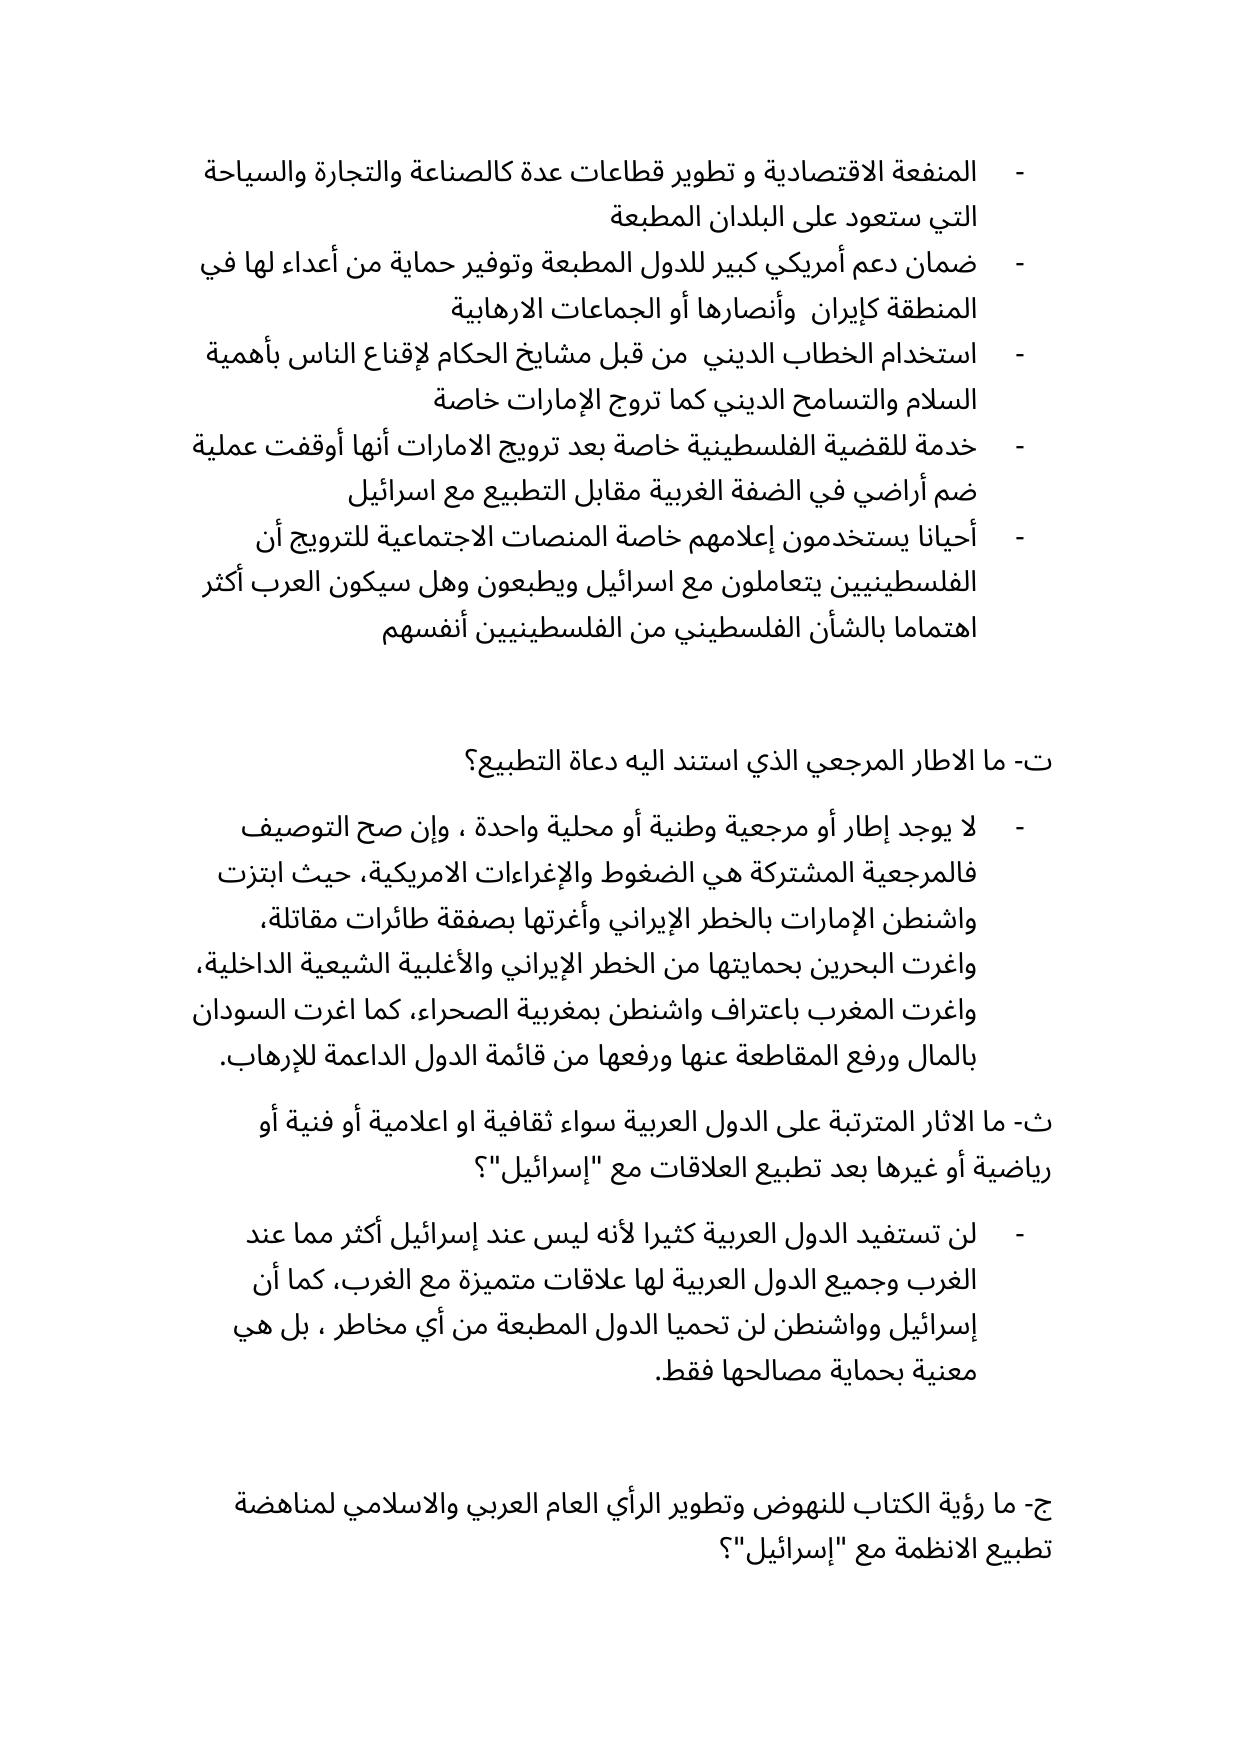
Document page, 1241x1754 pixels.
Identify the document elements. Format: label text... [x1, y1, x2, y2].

text ث‌- ما الاثار المترتبة على الدول العربية سواء ثقافية او اعلامية أو فنية أو رياضية أو غيرها بعد تطبيع العلاقات مع "إسرائيل"؟ [187, 1100, 1053, 1186]
list أحيانا يستخدمون إعلامهم خاصة المنصات الاجتماعية للترويج أن الفلسطينيين يتعاملون مع اسرائيل ويطبعون وهل سيكون العرب أكثر اهتماما بالشأن الفلسطيني من الفلسطينيين أنفسهم [187, 515, 1015, 646]
list المنفعة الاقتصادية و تطوير قطاعات عدة كالصناعة والتجارة والسياحة التي ستعود على البلدان المطبعة [187, 150, 1015, 235]
list لن تستفيد الدول العربية كثيرا لأنه ليس عند إسرائيل أكثر مما عند الغرب وجميع الدول العربية لها علاقات متميزة مع الغرب، كما أن إسرائيل وواشنطن لن تحميا الدول المطبعة من أي مخاطر ، بل هي معنية بحماية مصالحها فقط. [187, 1212, 1015, 1389]
text ج‌- ما رؤية الكتاب للنهوض وتطوير الرأي العام العربي والاسلامي لمناهضة تطبيع الانظمة مع "إسرائيل"؟ [187, 1482, 1053, 1567]
text ت‌- ما الاطار المرجعي الذي استند اليه دعاة التطبيع؟ [187, 739, 1053, 779]
list استخدام الخطاب الديني من قبل مشايخ الحكام لإقناع الناس بأهمية السلام والتسامح الديني كما تروج الإمارات خاصة [187, 332, 1015, 418]
list ضمان دعم أمريكي كبير للدول المطبعة وتوفير حماية من أعداء لها في المنطقة كإيران وأنصارها أو الجماعات الارهابية [187, 241, 1015, 327]
list خدمة للقضية الفلسطينية خاصة بعد ترويج الامارات أنها أوقفت عملية ضم أراضي في الضفة الغربية مقابل التطبيع مع اسرائيل [187, 424, 1015, 509]
list لا يوجد إطار أو مرجعية وطنية أو محلية واحدة ، وإن صح التوصيف فالمرجعية المشتركة هي الضغوط والإغراءات الامريكية، حيث ابتزت واشنطن الإمارات بالخطر الإيراني وأغرتها بصفقة طائرات مقاتلة، واغرت البحرين بحمايتها من الخطر الإيراني والأغلبية الشيعية الداخلية، واغرت المغرب باعتراف واشنطن بمغربية الصحراء، كما اغرت السودان بالمال ورفع المقاطعة عنها ورفعها من قائمة الدول الداعمة للإرهاب. [187, 806, 1015, 1073]
